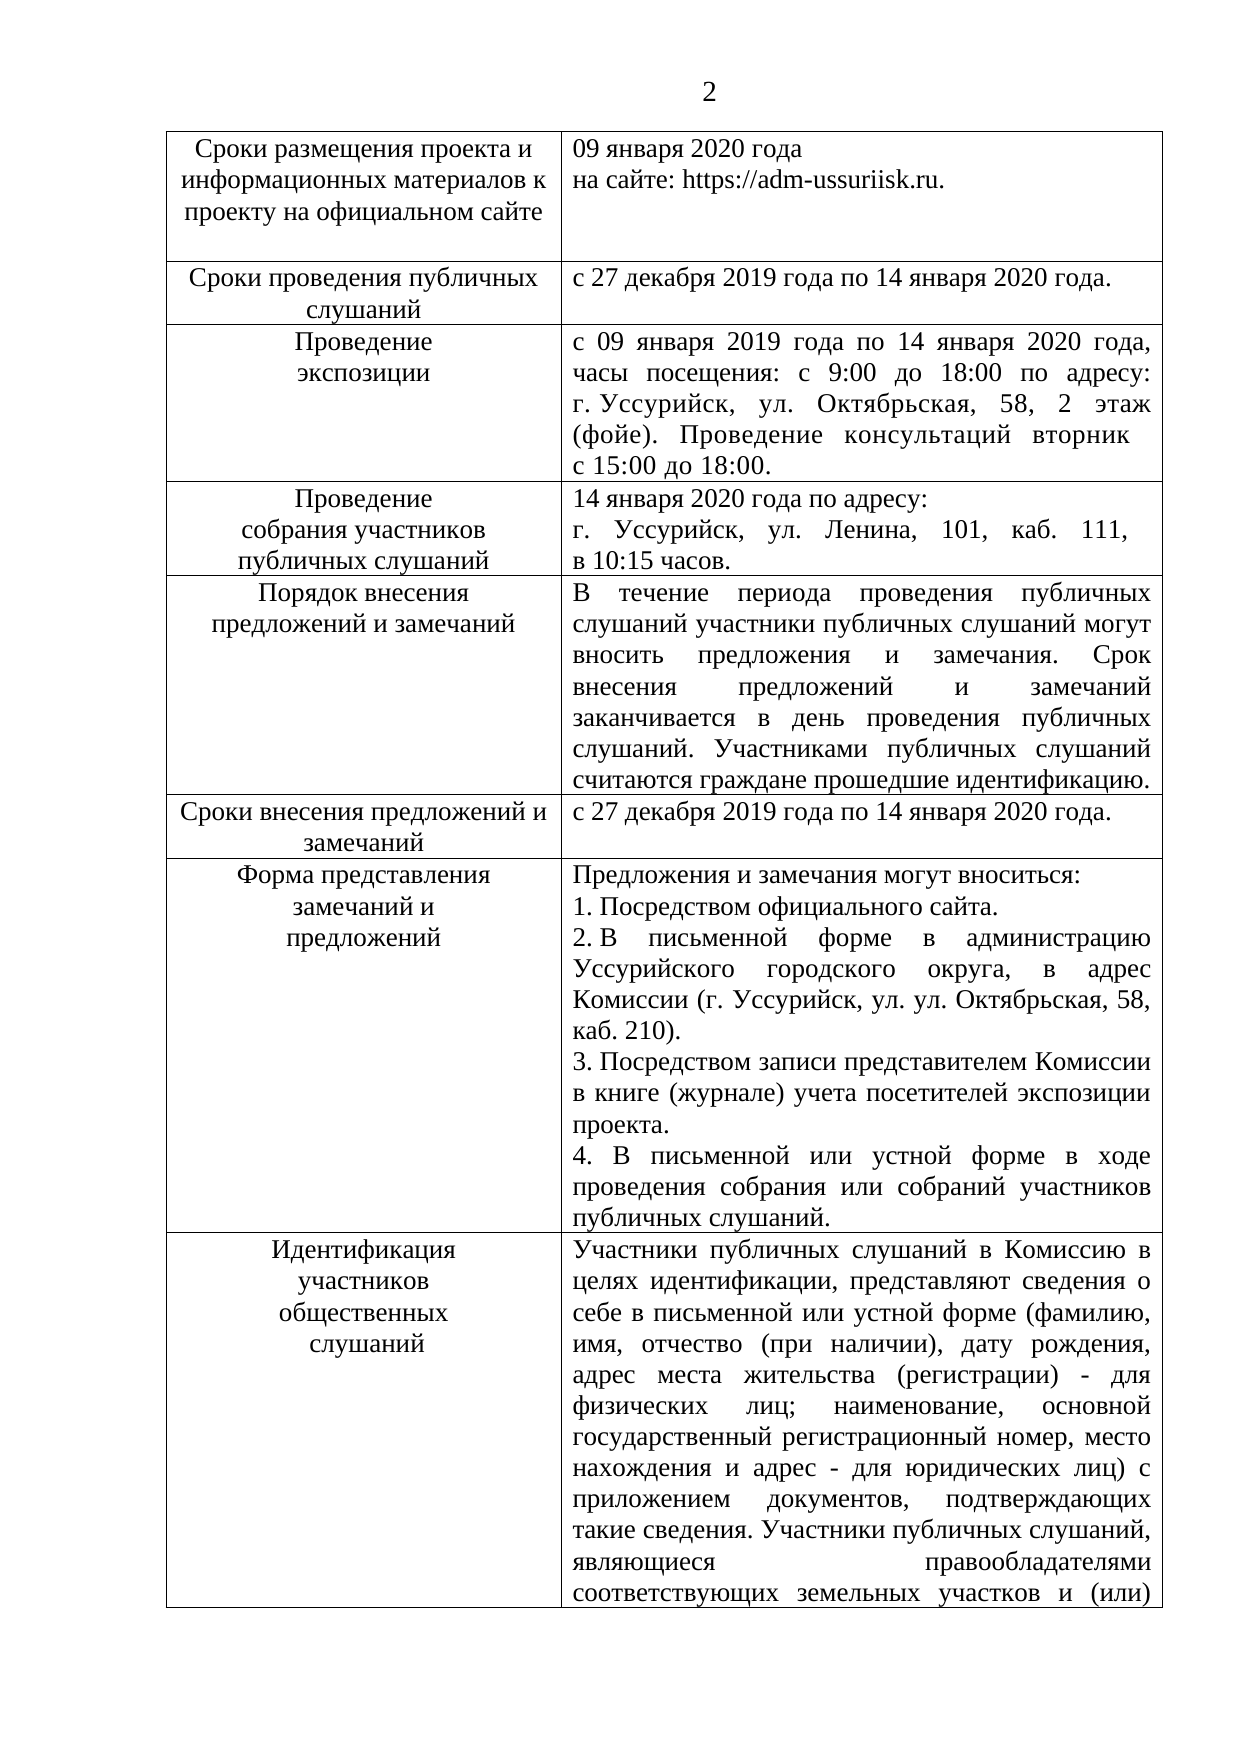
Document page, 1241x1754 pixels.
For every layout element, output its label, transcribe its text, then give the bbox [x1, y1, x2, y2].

table_cell Сроки проведения публичных слушаний [167, 262, 561, 324]
table_cell с 09 января 2019 года по 14 января 2020 года, часы посещения: с 9:00 до 18:00 по адресу: г. Уссурийск, ул. Октябрьская, 58, 2 этаж (фойе). Проведение консультаций вторник с 15:00 до 18:00. [562, 325, 1162, 481]
table_cell Сроки размещения проекта и информационных материалов к проекту на официальном сайте [167, 132, 561, 261]
table_cell 14 января 2020 года по адресу: г. Уссурийск, ул. Ленина, 101, каб. 111, в 10:15 часов. [562, 482, 1162, 575]
table_cell Предложения и замечания могут вноситься: 1. Посредством официального сайта. 2. В письменной форме в администрацию Уссурийского городского округа, в адрес Комиссии (г. Уссурийск, ул. ул. Октябрьская, 58, каб. 210). 3. Посредством записи представителем Комиссии в книге (журнале) учета посетителей экспозиции проекта. 4. В письменной или устной форме в ходе проведения собрания или собраний участников публичных слушаний. [562, 859, 1162, 1232]
table_cell 09 января 2020 года на сайте: https://adm-ussuriisk.ru. [562, 132, 1162, 261]
table_cell Сроки внесения предложений и замечаний [167, 795, 561, 857]
table_cell Проведение экспозиции [167, 325, 561, 481]
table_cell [562, 1233, 1162, 1607]
table_cell с 27 декабря 2019 года по 14 января 2020 года. [562, 262, 1162, 324]
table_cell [167, 1233, 561, 1607]
table_cell Порядок внесения предложений и замечаний [167, 576, 561, 794]
table_cell В течение периода проведения публичных слушаний участники публичных слушаний могут вносить предложения и замечания. Срок внесения предложений и замечаний заканчивается в день проведения публичных слушаний. Участниками публичных слушаний считаются граждане прошедшие идентификацию. [562, 576, 1162, 794]
table_cell с 27 декабря 2019 года по 14 января 2020 года. [562, 795, 1162, 857]
table_cell Проведение собрания участников публичных слушаний [167, 482, 561, 575]
table_cell Форма представления замечаний и предложений [167, 859, 561, 1232]
